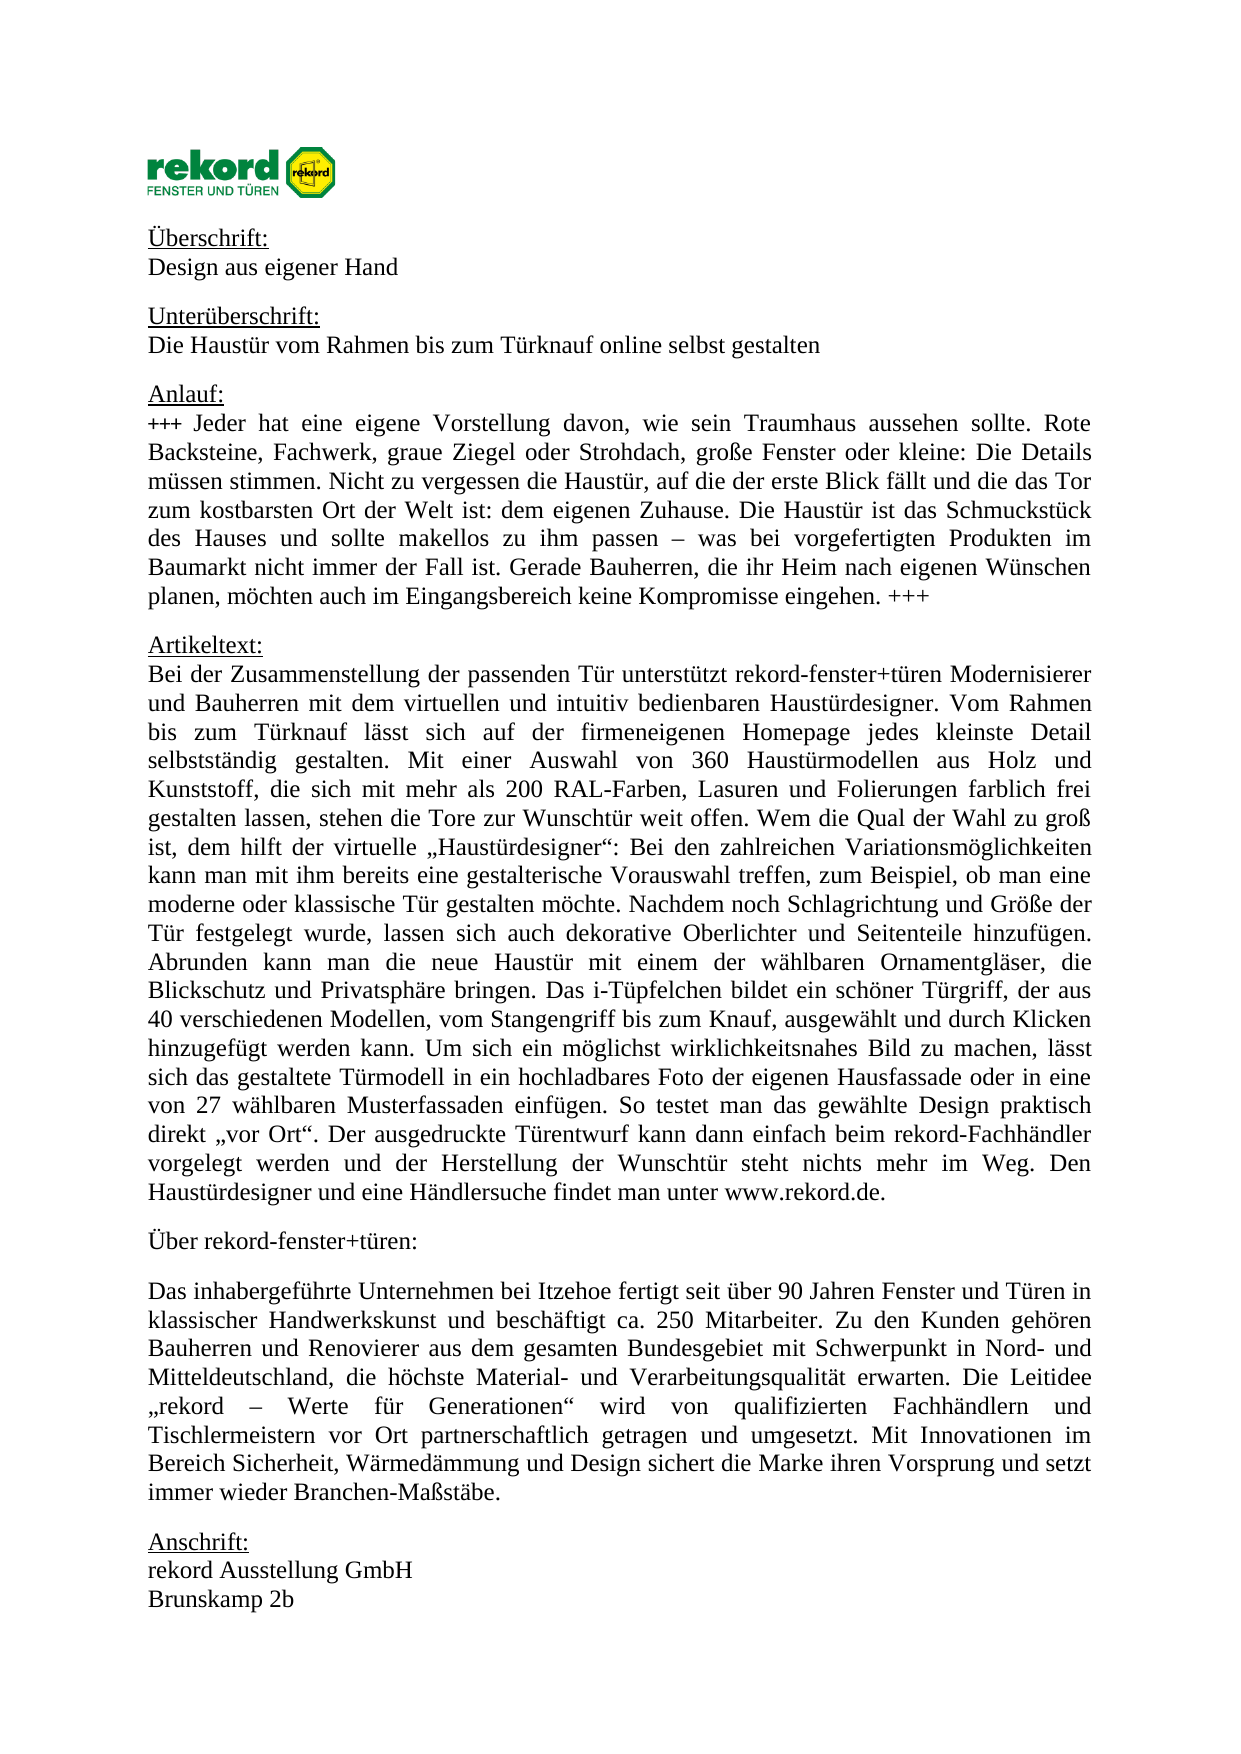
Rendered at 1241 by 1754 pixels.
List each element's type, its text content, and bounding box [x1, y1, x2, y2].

text Anlauf: +++ Jeder hat eine eigene Vorstellung davon, wie sein Traumhaus aussehen sollte. Rote Backsteine, Fachwerk, graue Ziegel oder Strohdach, große Fenster oder kleine: Die Details müssen stimmen. Nicht zu vergessen die Haustür, auf die der erste Blick fällt und die das Tor zum kostbarsten Ort der Welt ist: dem eigenen Zuhause. Die Haustür ist das Schmuckstück des Hauses und sollte makellos zu ihm passen – was bei vorgefertigten Produkten im Baumarkt nicht immer der Fall ist. Gerade Bauherren, die ihr Heim nach eigenen Wünschen planen, möchten auch im Eingangsbereich keine Kompromisse eingehen. +++ [148, 379, 1093, 610]
picture [147, 147, 336, 198]
text Über rekord-fenster+türen: [148, 1226, 1093, 1255]
text Das inhabergeführte Unternehmen bei Itzehoe fertigt seit über 90 Jahren Fenster und Türen in klassischer Handwerkskunst und beschäftigt ca. 250 Mitarbeiter. Zu den Kunden gehören Bauherren und Renovierer aus dem gesamten Bundesgebiet mit Schwerpunkt in Nord- und Mitteldeutschland, die höchste Material- und Verarbeitungsqualität erwarten. Die Leitidee „rekord – Werte für Generationen“ wird von qualifizierten Fachhändlern und Tischlermeistern vor Ort partnerschaftlich getragen und umgesetzt. Mit Innovationen im Bereich Sicherheit, Wärmedämmung und Design sichert die Marke ihren Vorsprung und setzt immer wieder Branchen-Maßstäbe. [148, 1276, 1093, 1506]
text Überschrift: Design aus eigener Hand [148, 223, 1093, 280]
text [148, 1527, 1093, 1613]
text Unterüberschrift: Die Haustür vom Rahmen bis zum Türknauf online selbst gestalten [148, 301, 1093, 359]
text Artikeltext: Bei der Zusammenstellung der passenden Tür unterstützt rekord-fenster+türen Modernisierer und Bauherren mit dem virtuellen und intuitiv bedienbaren Haustürdesigner. Vom Rahmen bis zum Türknauf lässt sich auf der firmeneigenen Homepage jedes kleinste Detail selbstständig gestalten. Mit einer Auswahl von 360 Haustürmodellen aus Holz und Kunststoff, die sich mit mehr als 200 RAL-Farben, Lasuren und Folierungen farblich frei gestalten lassen, stehen die Tore zur Wunschtür weit offen. Wem die Qual der Wahl zu groß ist, dem hilft der virtuelle „Haustürdesigner“: Bei den zahlreichen Variationsmöglichkeiten kann man mit ihm bereits eine gestalterische Vorauswahl treffen, zum Beispiel, ob man eine moderne oder klassische Tür gestalten möchte. Nachdem noch Schlagrichtung und Größe der Tür festgelegt wurde, lassen sich auch dekorative Oberlichter und Seitenteile hinzufügen. Abrunden kann man die neue Haustür mit einem der wählbaren Ornamentgläser, die Blickschutz und Privatsphäre bringen. Das i-Tüpfelchen bildet ein schöner Türgriff, der aus 40 verschiedenen Modellen, vom Stangengriff bis zum Knauf, ausgewählt und durch Klicken hinzugefügt werden kann. Um sich ein möglichst wirklichkeitsnahes Bild zu machen, lässt sich das gestaltete Türmodell in ein hochladbares Foto der eigenen Hausfassade oder in eine von 27 wählbaren Musterfassaden einfügen. So testet man das gewählte Design praktisch direkt „vor Ort“. Der ausgedruckte Türentwurf kann dann einfach beim rekord-Fachhändler vorgelegt werden und der Herstellung der Wunschtür steht nichts mehr im Weg. Den Haustürdesigner und eine Händlersuche findet man unter www.rekord.de. [148, 631, 1093, 1206]
